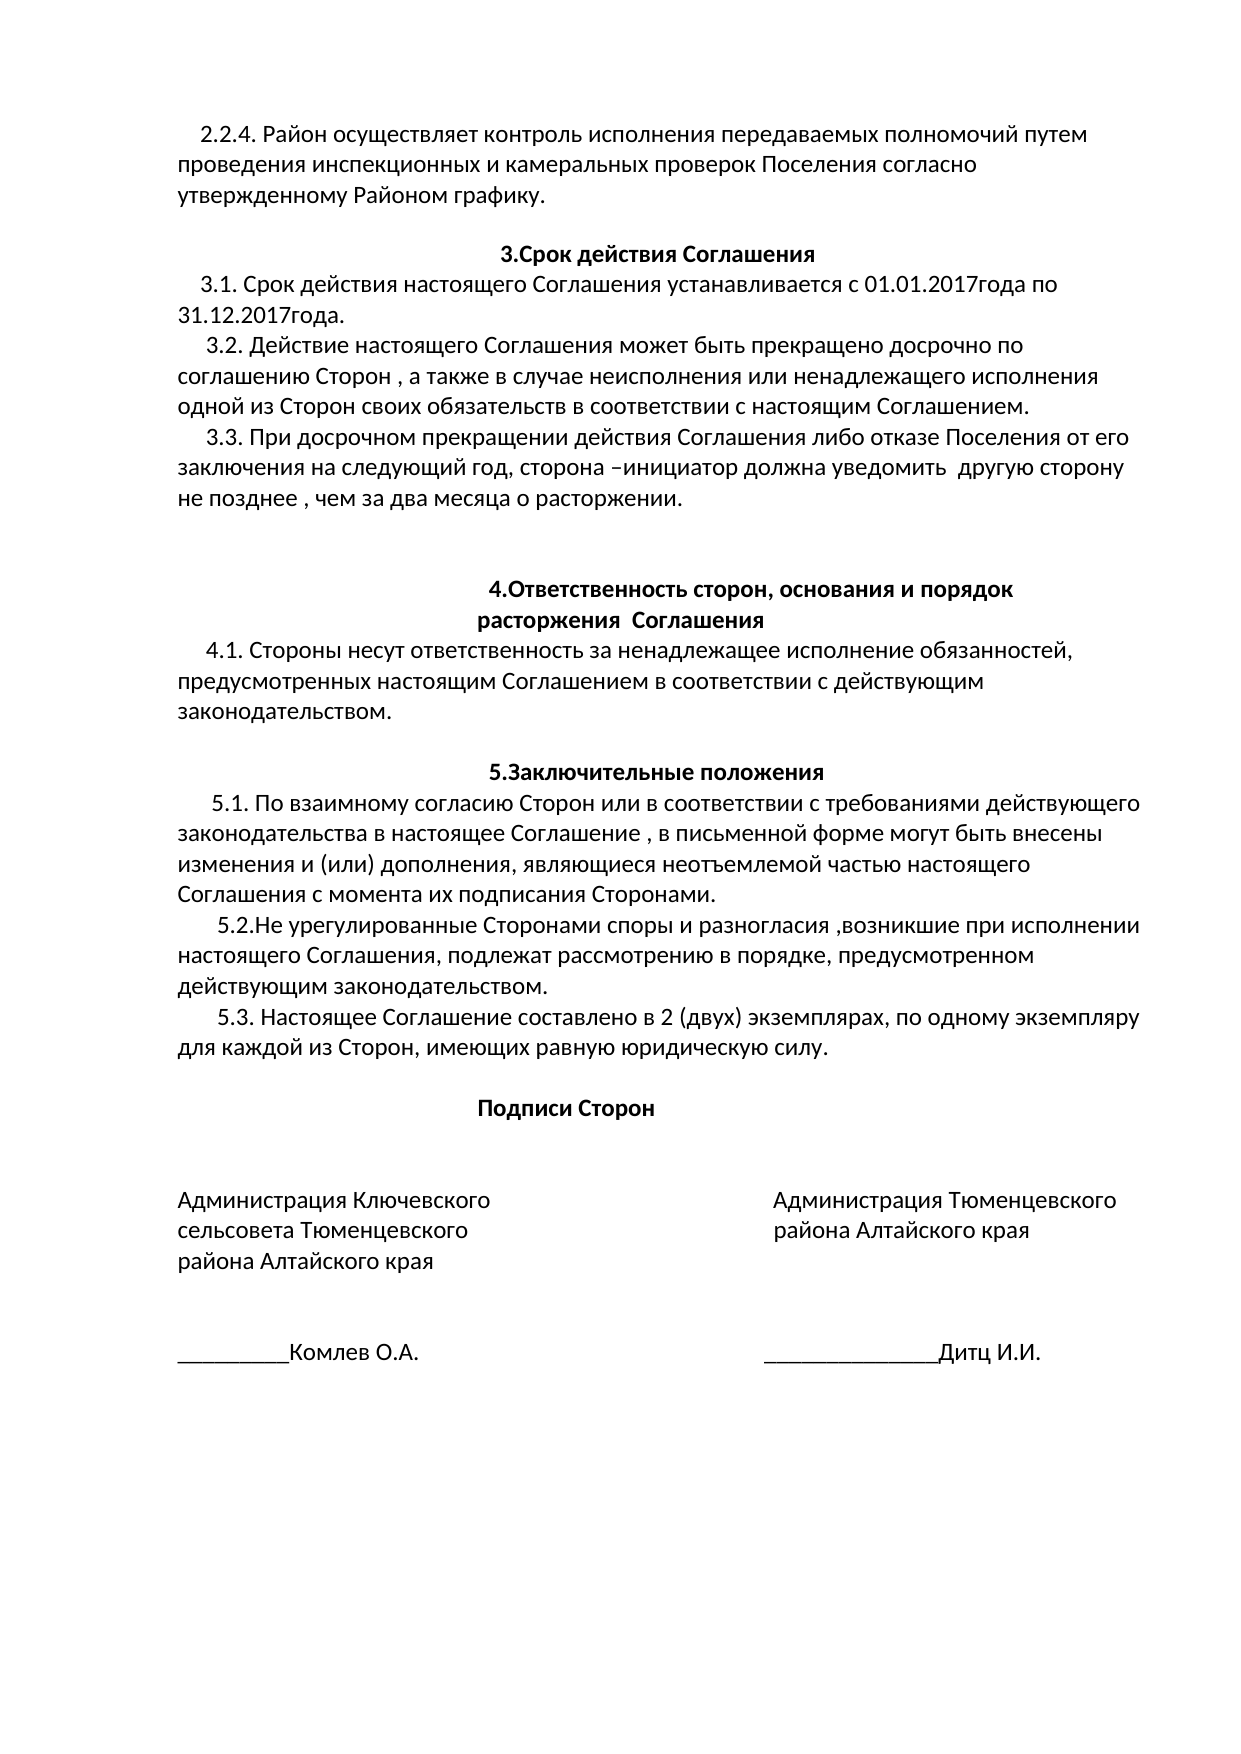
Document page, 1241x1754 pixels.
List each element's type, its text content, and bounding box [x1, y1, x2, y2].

text _________Комлев О.А. ______________Дитц И.И. [177, 1336, 1152, 1367]
text 3.2. Действие настоящего Соглашения может быть прекращено досрочно по соглашению Сторон , а также в случае неисполнения или ненадлежащего исполнения одной из Сторон своих обязательств в соответствии с настоящим Соглашением. [177, 329, 1152, 421]
text 5.Заключительные положения [177, 757, 1152, 787]
text 3.3. При досрочном прекращении действия Соглашения либо отказе Поселения от его заключения на следующий год, сторона –инициатор должна уведомить другую сторону не позднее , чем за два месяца о расторжении. [177, 421, 1152, 512]
text Подписи Сторон [177, 1092, 1152, 1123]
text Администрация Ключевского Администрация Тюменцевского [177, 1184, 1152, 1214]
text 5.1. По взаимному согласию Сторон или в соответствии с требованиями действующего законодательства в настоящее Соглашение , в письменной форме могут быть внесены изменения и (или) дополнения, являющиеся неотъемлемой частью настоящего Соглашения с момента их подписания Сторонами. [177, 787, 1152, 909]
text 3.Срок действия Соглашения [177, 238, 1152, 268]
text 2.2.4. Район осуществляет контроль исполнения передаваемых полномочий путем проведения инспекционных и камеральных проверок Поселения согласно утвержденному Районом графику. [177, 118, 1152, 210]
text 5.3. Настоящее Соглашение составлено в 2 (двух) экземплярах, по одному экземпляру для каждой из Сторон, имеющих равную юридическую силу. [177, 1001, 1152, 1062]
text расторжения Соглашения [177, 604, 1152, 634]
text сельсовета Тюменцевского района Алтайского края [177, 1214, 1152, 1245]
text 4.Ответственность сторон, основания и порядок [177, 573, 1152, 604]
text 3.1. Срок действия настоящего Соглашения устанавливается с 01.01.2017года по 31.12.2017года. [177, 268, 1152, 329]
text 5.2.Не урегулированные Сторонами споры и разногласия ,возникшие при исполнении настоящего Соглашения, подлежат рассмотрению в порядке, предусмотренном действующим законодательством. [177, 909, 1152, 1001]
text района Алтайского края [177, 1245, 1152, 1275]
text 4.1. Стороны несут ответственность за ненадлежащее исполнение обязанностей, предусмотренных настоящим Соглашением в соответствии с действующим законодательством. [177, 634, 1152, 726]
